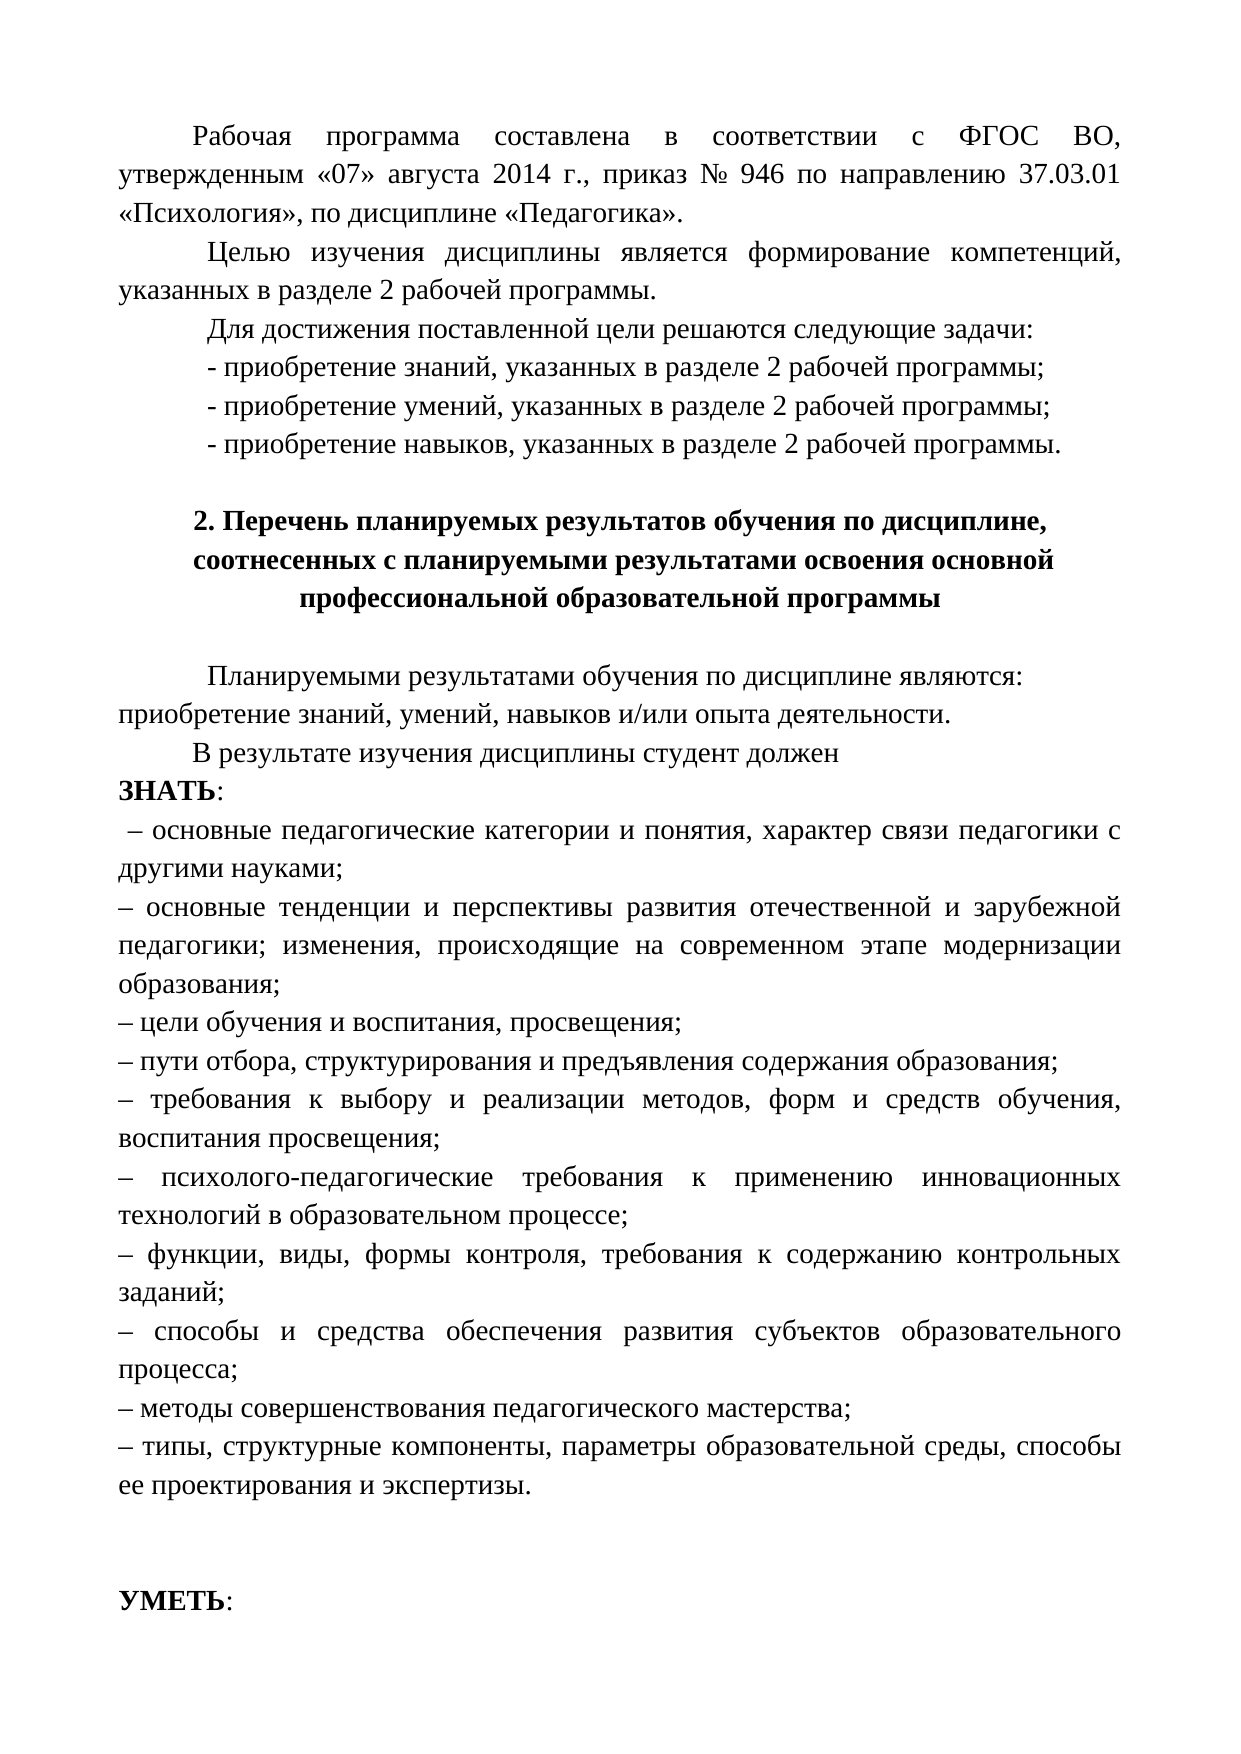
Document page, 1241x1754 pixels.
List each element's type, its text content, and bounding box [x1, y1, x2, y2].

text - приобретение умений, указанных в разделе 2 рабочей программы; [118, 388, 1122, 421]
text – методы совершенствования педагогического мастерства; [118, 1390, 1122, 1423]
text 2. Перечень планируемых результатов обучения по дисциплине, [118, 503, 1122, 537]
text - приобретение навыков, указанных в разделе 2 рабочей программы. [118, 426, 1122, 460]
text – типы, структурные компоненты, параметры образовательной среды, способы ее проектирования и экспертизы. [118, 1428, 1122, 1501]
text - приобретение знаний, указанных в разделе 2 рабочей программы; [118, 349, 1122, 383]
text Целью изучения дисциплины является формирование компетенций, указанных в разделе 2 рабочей программы. [118, 234, 1122, 306]
text УМЕТЬ: [118, 1583, 1122, 1616]
text – функции, виды, формы контроля, требования к содержанию контрольных заданий; [118, 1236, 1122, 1308]
text – основные тенденции и перспективы развития отечественной и зарубежной педагогики; изменения, происходящие на современном этапе модернизации образования; [118, 889, 1122, 999]
text Планируемыми результатами обучения по дисциплине являются: приобретение знаний, умений, навыков и/или опыта деятельности. [118, 658, 1122, 730]
text Для достижения поставленной цели решаются следующие задачи: [118, 311, 1122, 344]
text – требования к выбору и реализации методов, форм и средств обучения, воспитания просвещения; [118, 1082, 1122, 1154]
text соотнесенных с планируемыми результатами освоения основной профессиональной образовательной программы [118, 542, 1122, 614]
text Рабочая программа составлена в соответствии с ФГОС ВО, утвержденным «07» августа ., приказ № 946 по направлению 37.03.01 «Психология», по дисциплине «Педагогика». [118, 118, 1122, 229]
text В результате изучения дисциплины студент должен [118, 735, 1122, 768]
text – способы и средства обеспечения развития субъектов образовательного процесса; [118, 1313, 1122, 1385]
text – основные педагогические категории и понятия, характер связи педагогики с другими науками; [118, 812, 1122, 884]
text ЗНАТЬ: [118, 773, 1122, 807]
text – пути отбора, структурирования и предъявления содержания образования; [118, 1043, 1122, 1077]
text – психолого-педагогические требования к применению инновационных технологий в образовательном процессе; [118, 1159, 1122, 1231]
text – цели обучения и воспитания, просвещения; [118, 1004, 1122, 1038]
